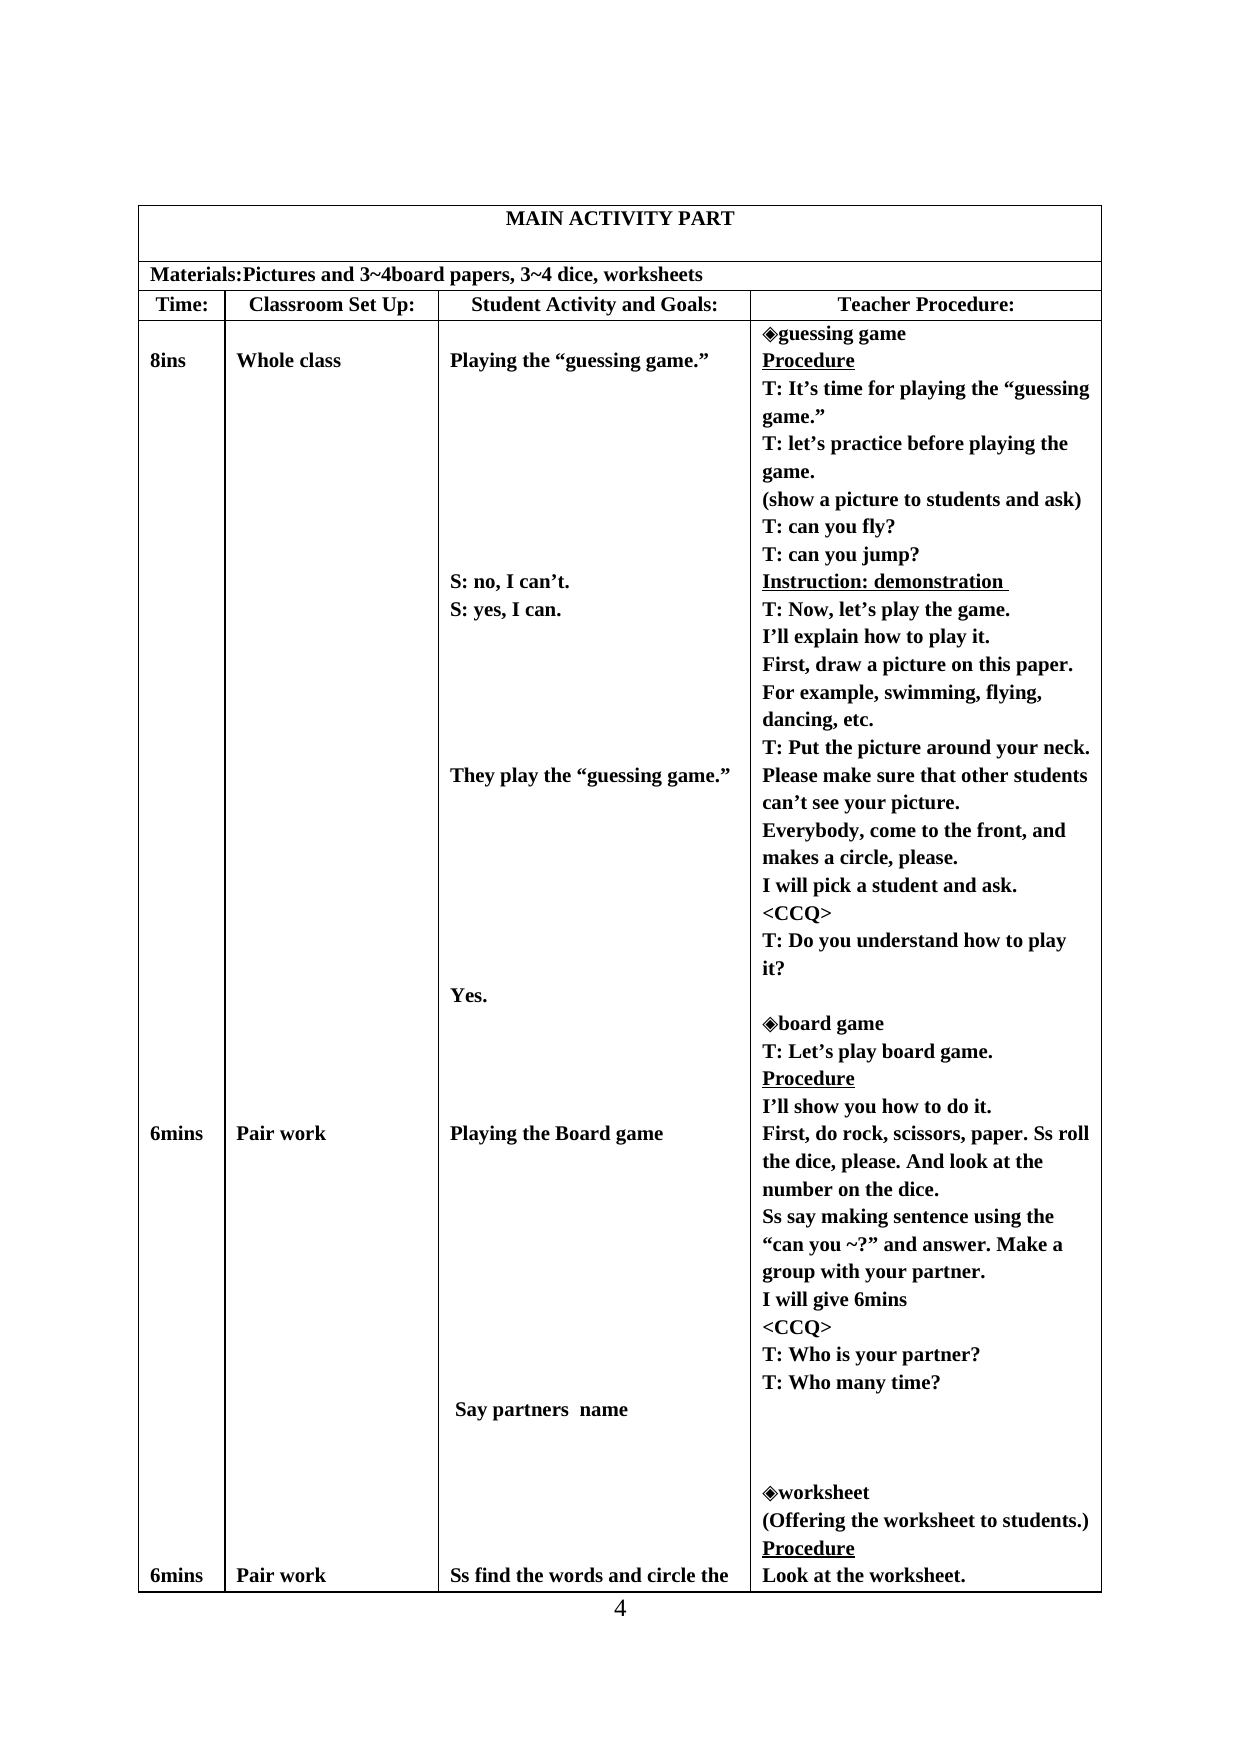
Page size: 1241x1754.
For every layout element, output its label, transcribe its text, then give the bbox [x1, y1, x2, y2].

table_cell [439, 321, 750, 1591]
table_cell Materials:Pictures and 3~4board papers, 3~4 dice, worksheets [139, 262, 1101, 290]
table_cell Teacher Procedure: [751, 291, 1101, 320]
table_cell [226, 321, 438, 1591]
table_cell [751, 321, 1101, 1591]
table_cell Classroom Set Up: [226, 291, 438, 320]
table_cell Time: [139, 291, 224, 320]
table_header MAIN ACTIVITY PART [139, 206, 1101, 261]
table_cell Student Activity and Goals: [439, 291, 750, 320]
table_cell 8ins 6mins 6mins [139, 321, 224, 1591]
